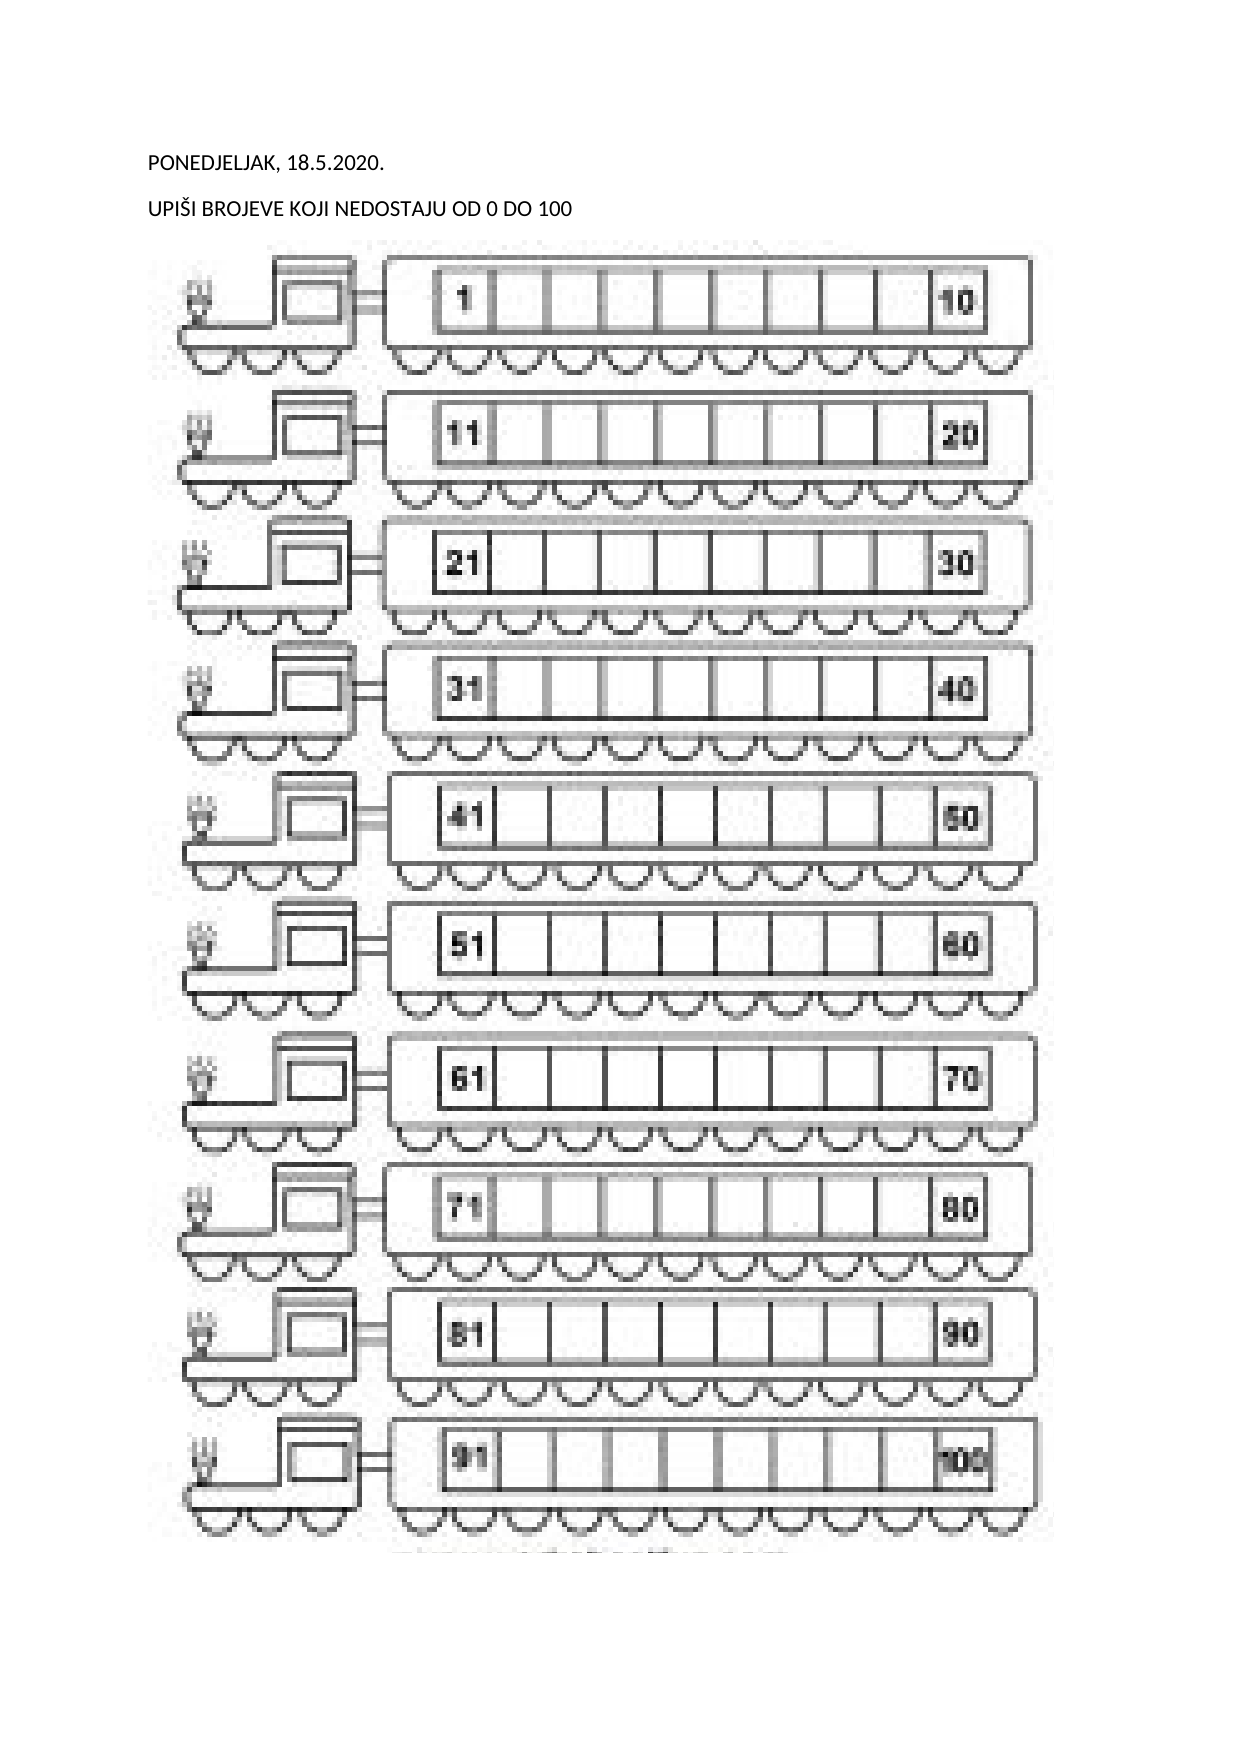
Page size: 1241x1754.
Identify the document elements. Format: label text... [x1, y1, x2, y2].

text PONEDJELJAK, 18.5.2020. [148, 148, 1093, 176]
picture [147, 240, 1054, 1553]
text UPIŠI BROJEVE KOJI NEDOSTAJU OD 0 DO 100 [148, 194, 1093, 222]
